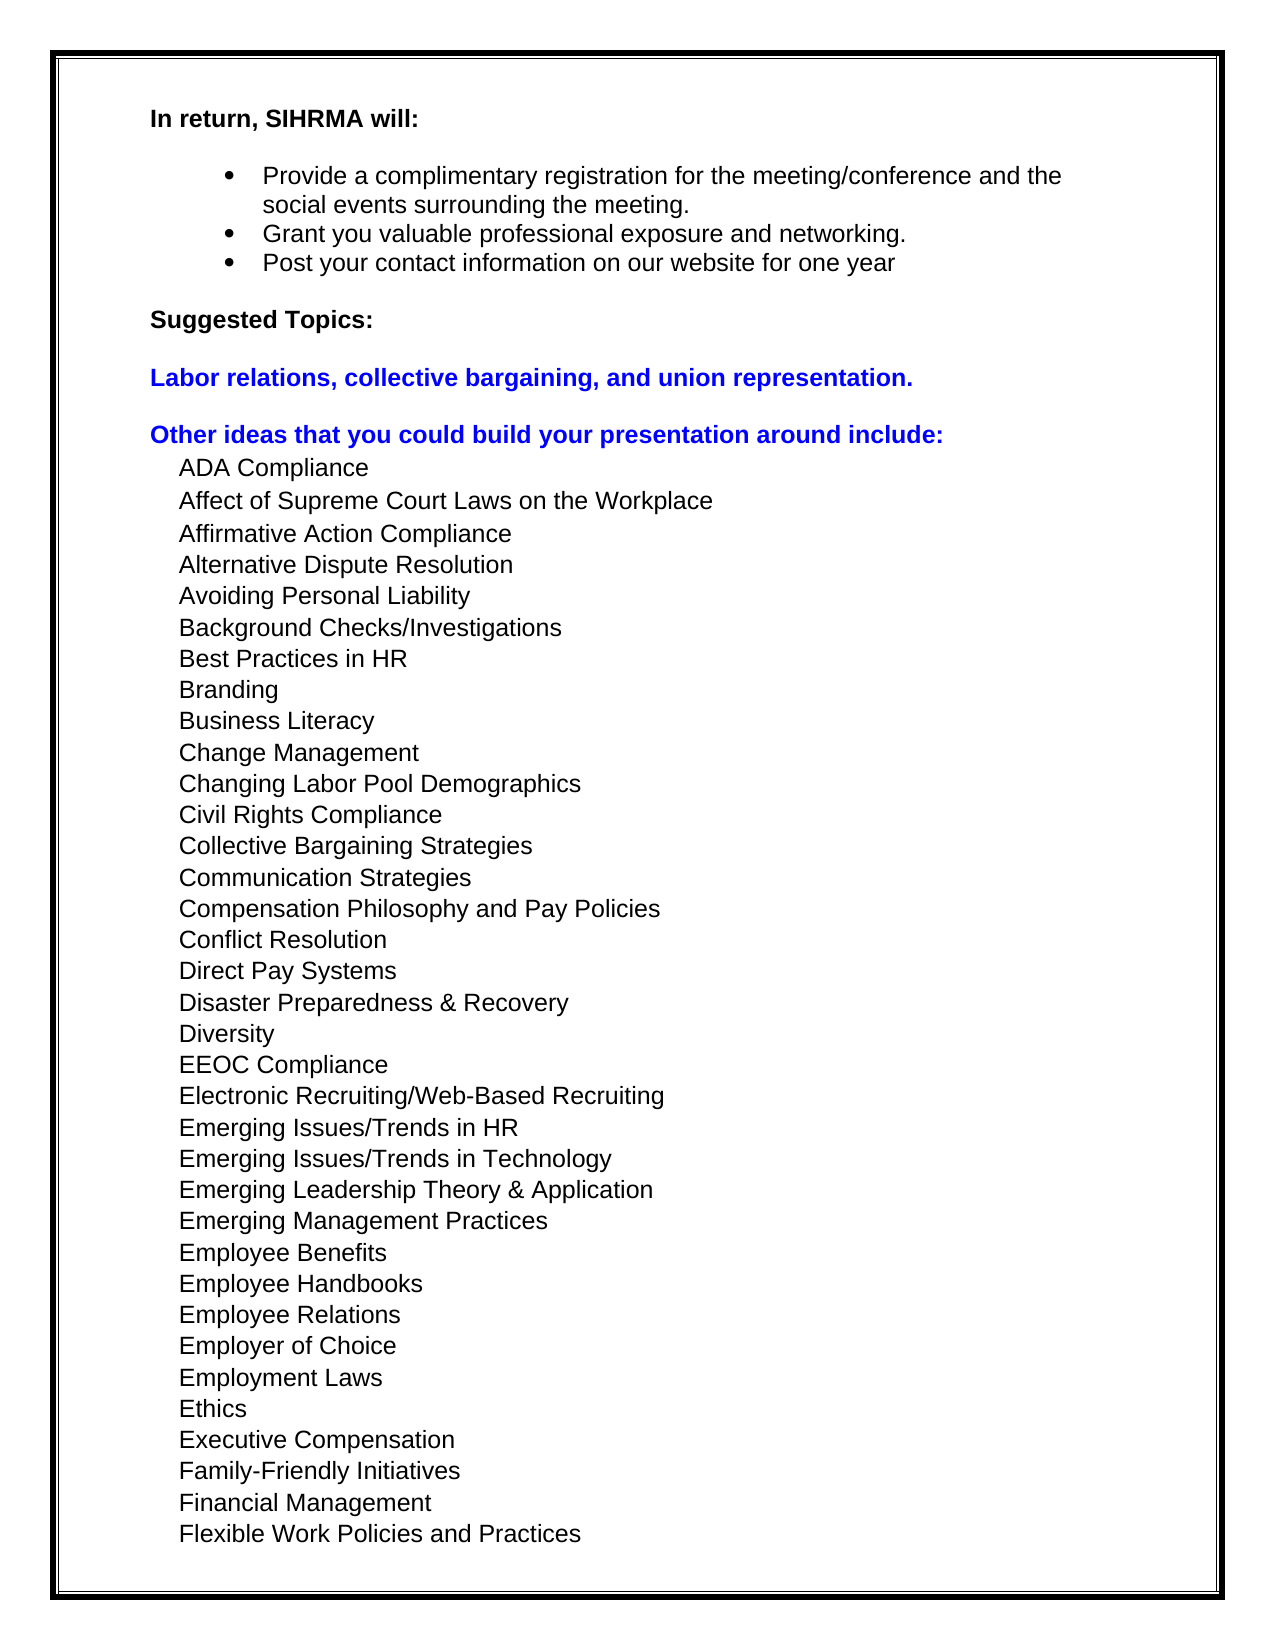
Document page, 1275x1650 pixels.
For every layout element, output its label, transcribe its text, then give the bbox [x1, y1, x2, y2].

table_cell Affirmative Action Compliance [143, 515, 765, 547]
table_cell Change Management [143, 735, 765, 766]
table_cell Communication Strategies [143, 860, 765, 891]
table_cell Employee Handbooks [143, 1266, 765, 1297]
table_cell Direct Pay Systems [143, 954, 765, 985]
table_cell Electronic Recruiting/Web-Based Recruiting [143, 1079, 765, 1110]
table_cell Family-Friendly Initiatives [143, 1454, 765, 1485]
list Post your contact information on our website for one year [225, 248, 1125, 277]
table_cell Ethics [143, 1391, 765, 1422]
text Suggested Topics: [150, 305, 1125, 334]
table_cell Avoiding Personal Liability [143, 579, 765, 610]
table_cell Employer of Choice [143, 1329, 765, 1360]
table_cell Emerging Leadership Theory & Application [143, 1173, 765, 1204]
table_cell Business Literacy [143, 704, 765, 735]
table_cell Conflict Resolution [143, 923, 765, 954]
text Labor relations, collective bargaining, and union representation. [150, 363, 1125, 392]
table_cell Emerging Issues/Trends in HR [143, 1110, 765, 1141]
table_cell Civil Rights Compliance [143, 798, 765, 829]
table_cell Best Practices in HR [143, 641, 765, 672]
table_cell Employment Laws [143, 1360, 765, 1391]
table_cell Collective Bargaining Strategies [143, 829, 765, 860]
table_cell Alternative Dispute Resolution [143, 548, 765, 579]
table_cell Emerging Management Practices [143, 1204, 765, 1235]
table_cell Background Checks/Investigations [143, 610, 765, 641]
table_cell Employee Relations [143, 1298, 765, 1329]
table_cell Executive Compensation [143, 1423, 765, 1454]
table_cell Emerging Issues/Trends in Technology [143, 1141, 765, 1172]
table_cell EEOC Compliance [143, 1048, 765, 1079]
table_cell Affect of Supreme Court Laws on the Workplace [143, 482, 765, 515]
text In return, SIHRMA will: [150, 104, 1125, 132]
table_cell Changing Labor Pool Demographics [143, 766, 765, 797]
list Provide a complimentary registration for the meeting/conference and the social events surrounding the meeting. [225, 161, 1125, 219]
table_cell Diversity [143, 1016, 765, 1047]
text Other ideas that you could build your presentation around include: [150, 420, 1125, 449]
table_cell Compensation Philosophy and Pay Policies [143, 891, 765, 922]
table_cell Financial Management [143, 1485, 765, 1516]
table_header Compliance [143, 449, 765, 482]
table_cell Employee Benefits [143, 1235, 765, 1266]
table_cell Branding [143, 673, 765, 704]
table_cell Disaster Preparedness & Recovery [143, 985, 765, 1016]
table_cell Flexible Work Policies and Practices [143, 1516, 765, 1547]
list Grant you valuable professional exposure and networking. [225, 219, 1125, 248]
